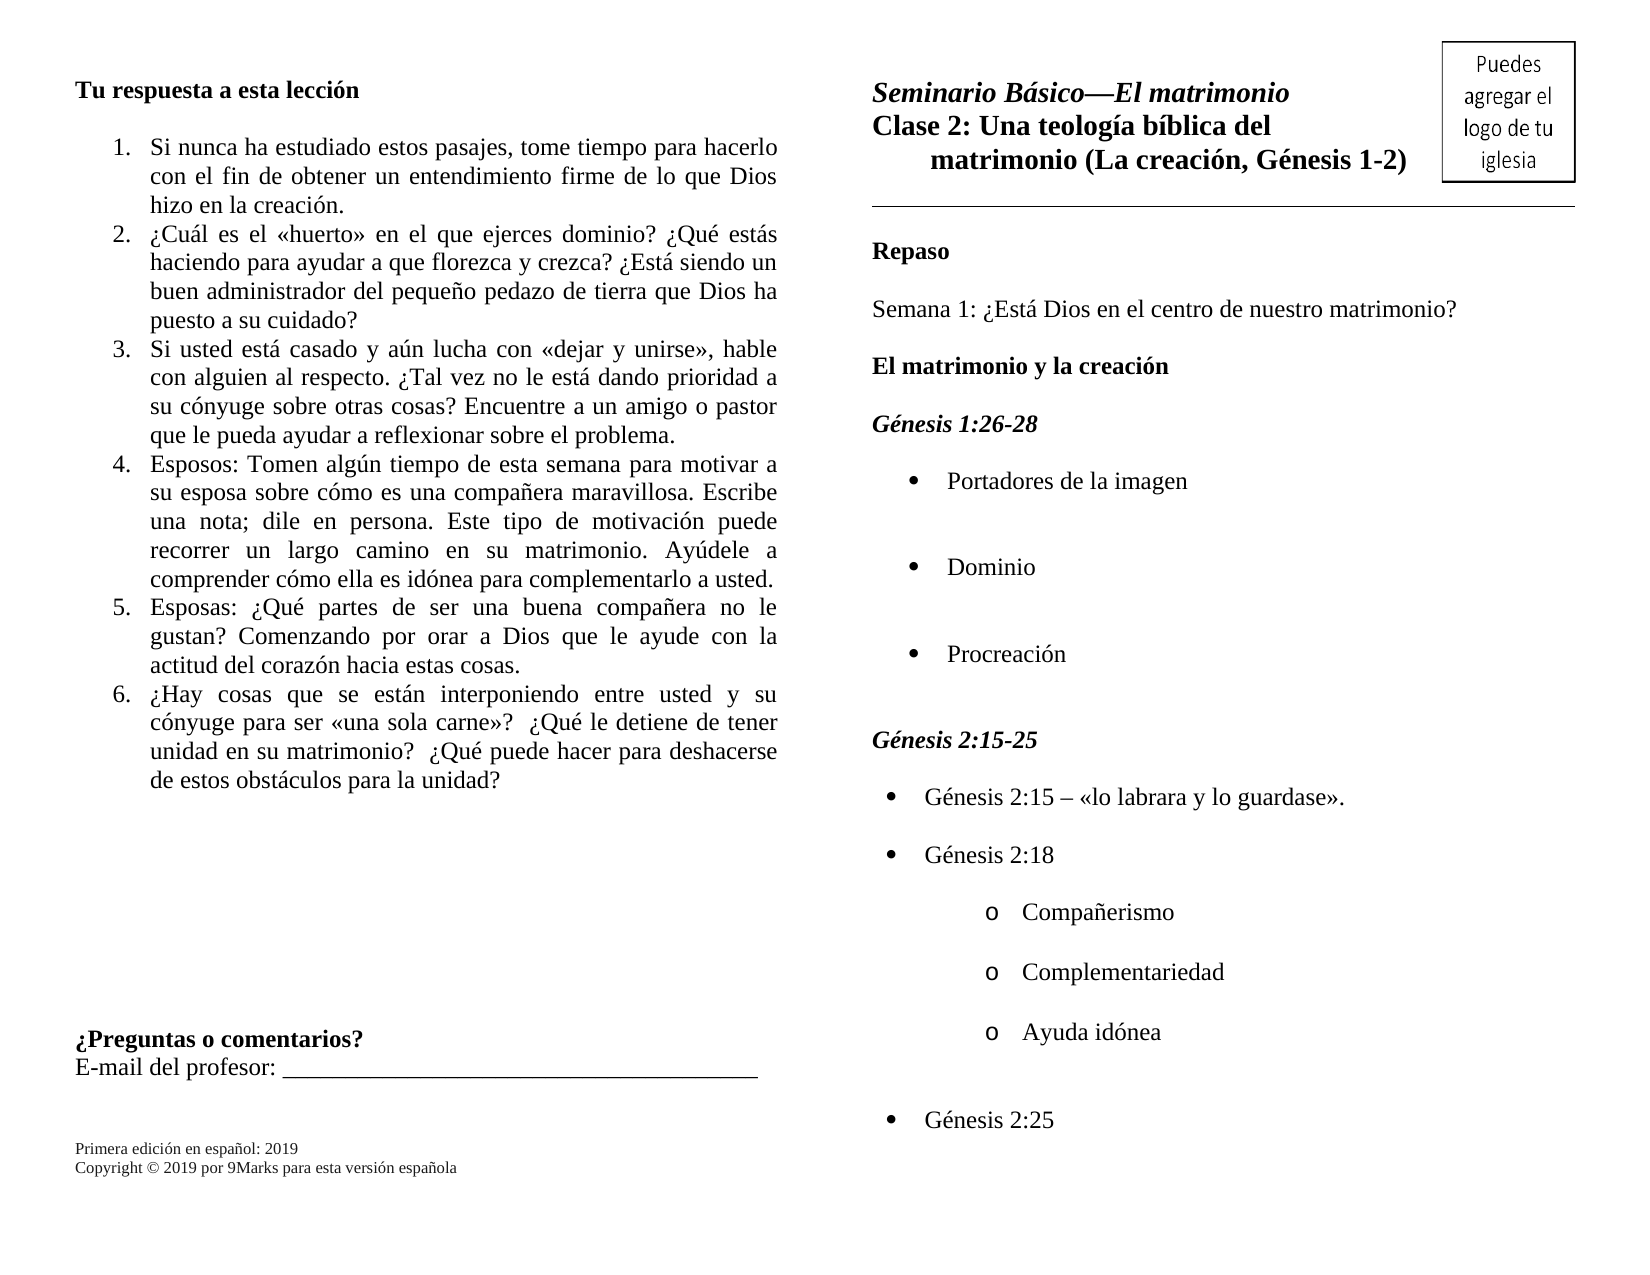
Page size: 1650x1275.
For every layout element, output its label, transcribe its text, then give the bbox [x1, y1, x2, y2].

subtitle Génesis 1:26-28 [872, 409, 1575, 437]
text Repaso [872, 236, 1575, 265]
list Dominio [909, 552, 1575, 581]
list Génesis 2:15 – «lo labrara y lo guardase». [887, 782, 1575, 811]
list Complementariedad [984, 957, 1575, 988]
text ¿Preguntas o comentarios? [75, 1024, 778, 1052]
list Ayuda idónea [984, 1017, 1575, 1047]
subtitle Génesis 2:15-25 [872, 725, 1575, 754]
list Compañerismo [984, 897, 1575, 928]
text Tu respuesta a esta lección [75, 75, 778, 104]
list Génesis 2:25 [887, 1105, 1575, 1134]
picture [1441, 41, 1577, 184]
text matrimonio (La creación, Génesis 1-2) [872, 142, 1441, 176]
list Esposas: ¿Qué partes de ser una buena compañera no le gustan? Comenzando por orar a Dios que le ayude con la actitud del corazón hacia estas cosas. [112, 592, 778, 679]
text Clase 2: Una teología bíblica del [872, 108, 1441, 142]
text El matrimonio y la creación [872, 351, 1575, 380]
text E-mail del profesor: ______________________________________ [75, 1052, 778, 1081]
list ¿Cuál es el «huerto» en el que ejerces dominio? ¿Qué estás haciendo para ayudar a que florezca y crezca? ¿Está siendo un buen administrador del pequeño pedazo de tierra que Dios ha puesto a su cuidado? [112, 219, 778, 334]
text Primera edición en español: 2019 [75, 1139, 778, 1158]
text Copyright © 2019 por 9Marks para esta versión española [75, 1158, 778, 1177]
text Seminario Básico—El matrimonio [872, 75, 1441, 108]
subtitle Portadores de la imagen [909, 466, 1575, 495]
list Procreación [909, 639, 1575, 667]
list Esposos: Tomen algún tiempo de esta semana para motivar a su esposa sobre cómo es una compañera maravillosa. Escribe una nota; dile en persona. Este tipo de motivación puede recorrer un largo camino en su matrimonio. Ayúdele a comprender cómo ella es idónea para complementarlo a usted. [112, 449, 778, 592]
text Semana 1: ¿Está Dios en el centro de nuestro matrimonio? [872, 294, 1575, 322]
list Si nunca ha estudiado estos pasajes, tome tiempo para hacerlo con el fin de obtener un entendimiento firme de lo que Dios hizo en la creación. [112, 132, 778, 219]
list Si usted está casado y aún lucha con «dejar y unirse», hable con alguien al respecto. ¿Tal vez no le está dando prioridad a su cónyuge sobre otras cosas? Encuentre a un amigo o pastor que le pueda ayudar a reflexionar sobre el problema. [112, 334, 778, 449]
list Génesis 2:18 [887, 840, 1575, 869]
list ¿Hay cosas que se están interponiendo entre usted y su cónyuge para ser «una sola carne»? ¿Qué le detiene de tener unidad en su matrimonio? ¿Qué puede hacer para deshacerse de estos obstáculos para la unidad? [112, 679, 778, 794]
